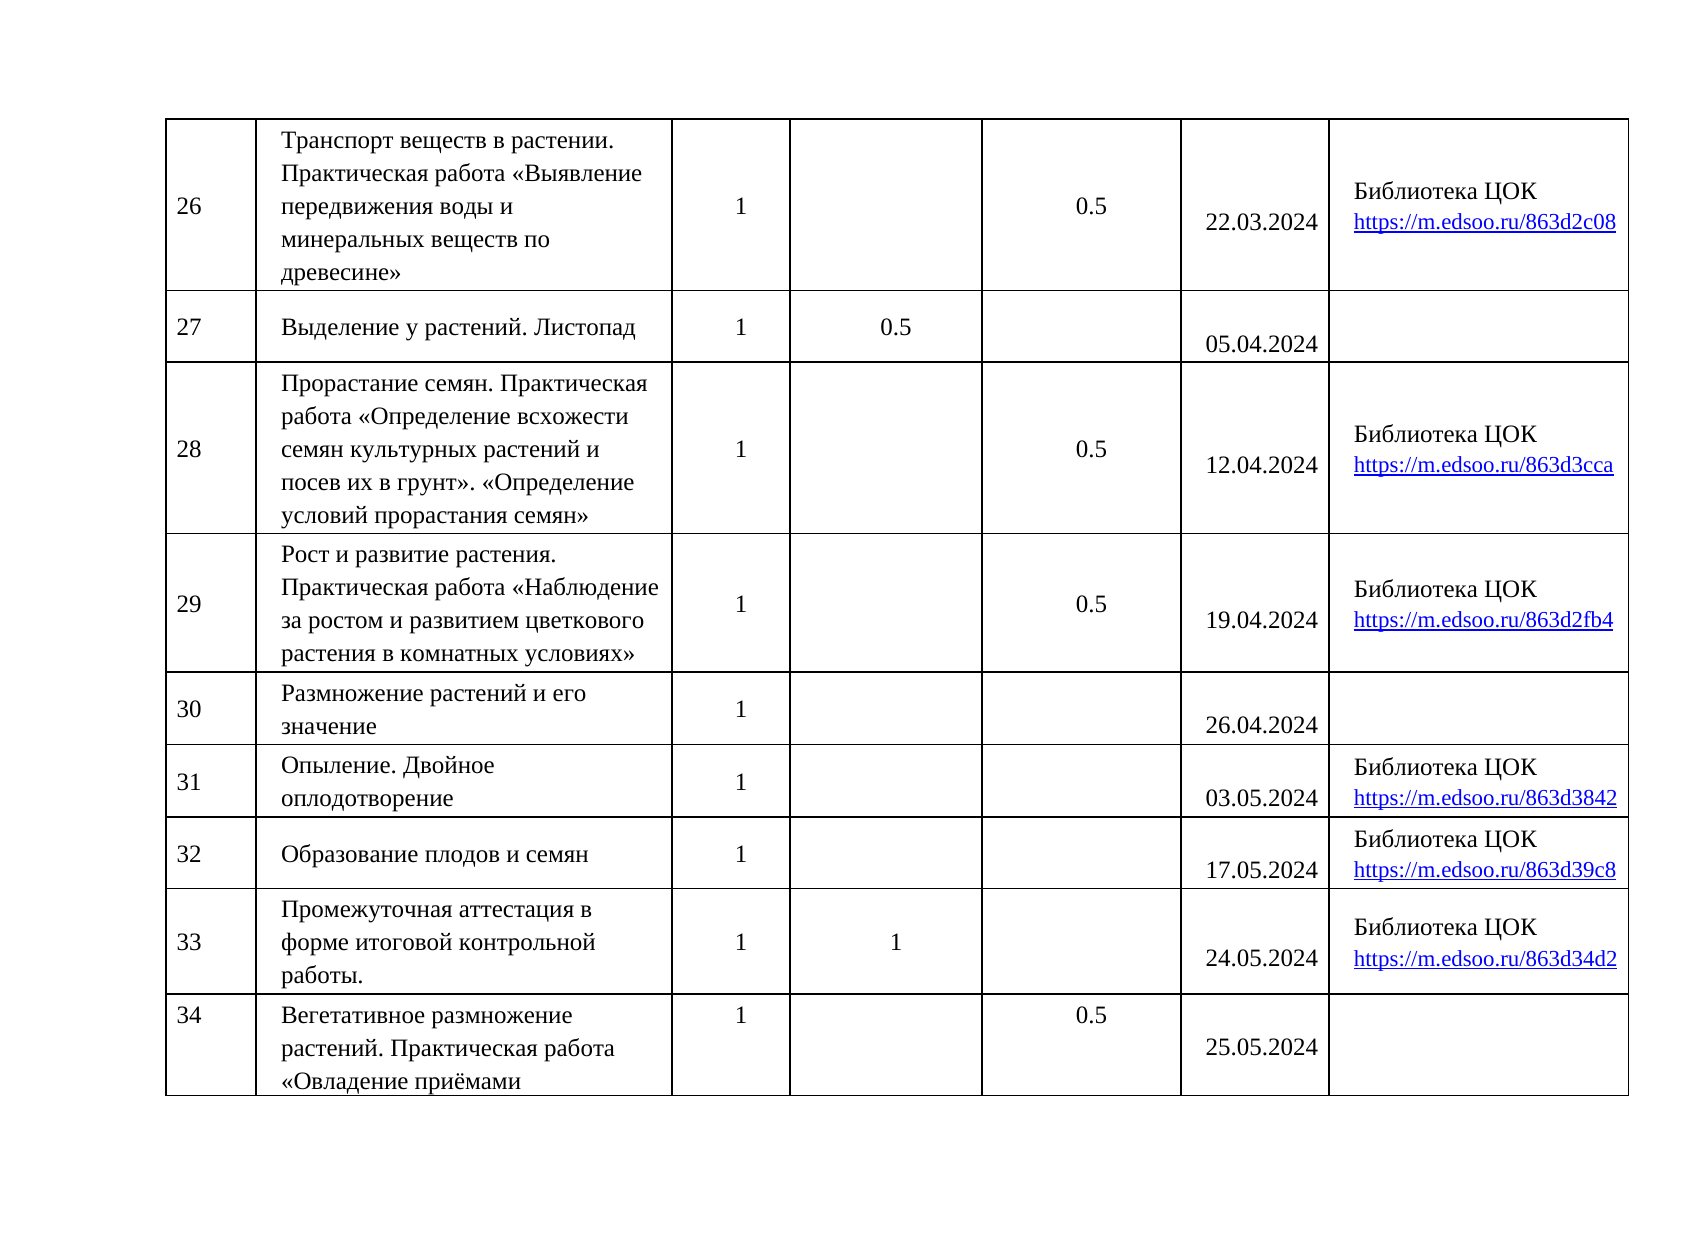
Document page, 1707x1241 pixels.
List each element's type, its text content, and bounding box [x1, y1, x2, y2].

table_cell 26.04.2024 [1182, 673, 1328, 743]
table_cell [1330, 995, 1628, 1094]
table_cell 12.04.2024 [1182, 363, 1328, 533]
table_cell 1 [673, 745, 789, 816]
table_cell Выделение у растений. Листопад [257, 291, 671, 361]
table_cell 1 [673, 995, 789, 1094]
table_cell 29 [167, 534, 255, 671]
table_cell [1330, 673, 1628, 743]
table_cell 25.05.2024 [1182, 995, 1328, 1094]
table_cell Библиотека ЦОК https://m.edsoo.ru/863d2fb4 [1330, 534, 1628, 671]
table_cell 32 [167, 818, 255, 888]
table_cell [257, 995, 671, 1094]
table_cell 0.5 [983, 995, 1180, 1094]
table_cell Прорастание семян. Практическая работа «Определение всхожести семян культурных растений и посев их в грунт». «Определение условий прорастания семян» [257, 363, 671, 533]
table_cell [791, 534, 981, 671]
table_cell [791, 120, 981, 289]
table_cell 24.05.2024 [1182, 889, 1328, 993]
table_cell Библиотека ЦОК https://m.edsoo.ru/863d3842 [1330, 745, 1628, 816]
table_cell 22.03.2024 [1182, 120, 1328, 289]
table_cell [791, 363, 981, 533]
table_cell [791, 745, 981, 816]
table_cell 1 [673, 673, 789, 743]
table_cell 0.5 [983, 363, 1180, 533]
table_cell [791, 995, 981, 1094]
table_cell 1 [673, 889, 789, 993]
table_cell 0.5 [791, 291, 981, 361]
table_cell 17.05.2024 [1182, 818, 1328, 888]
table_cell [983, 291, 1180, 361]
table_cell Рост и развитие растения. Практическая работа «Наблюдение за ростом и развитием цветкового растения в комнатных условиях» [257, 534, 671, 671]
table_cell [983, 818, 1180, 888]
table_cell Опыление. Двойное оплодотворение [257, 745, 671, 816]
table_cell Образование плодов и семян [257, 818, 671, 888]
table_cell 1 [673, 534, 789, 671]
table_cell 27 [167, 291, 255, 361]
table_cell 0.5 [983, 534, 1180, 671]
table_cell 1 [791, 889, 981, 993]
table_cell Библиотека ЦОК https://m.edsoo.ru/863d34d2 [1330, 889, 1628, 993]
table_cell 31 [167, 745, 255, 816]
table_cell 30 [167, 673, 255, 743]
table_cell 1 [673, 120, 789, 289]
table_cell 1 [673, 291, 789, 361]
table_cell [791, 673, 981, 743]
table_cell 26 [167, 120, 255, 289]
table_cell 28 [167, 363, 255, 533]
table_cell [983, 673, 1180, 743]
table_cell [791, 818, 981, 888]
table_cell Библиотека ЦОК https://m.edsoo.ru/863d3cca [1330, 363, 1628, 533]
table_cell 34 [167, 995, 255, 1094]
table_cell 1 [673, 818, 789, 888]
table_cell 1 [673, 363, 789, 533]
table_cell 19.04.2024 [1182, 534, 1328, 671]
table_cell 0.5 [983, 120, 1180, 289]
table_cell 33 [167, 889, 255, 993]
table_cell [983, 745, 1180, 816]
table_cell Промежуточная аттестация в форме итоговой контрольной работы. [257, 889, 671, 993]
table_cell Библиотека ЦОК https://m.edsoo.ru/863d39c8 [1330, 818, 1628, 888]
table_cell Размножение растений и его значение [257, 673, 671, 743]
table_cell [983, 889, 1180, 993]
table_cell Транспорт веществ в растении. Практическая работа «Выявление передвижения воды и минеральных веществ по древесине» [257, 120, 671, 289]
table_cell 03.05.2024 [1182, 745, 1328, 816]
table_cell 05.04.2024 [1182, 291, 1328, 361]
table_cell Библиотека ЦОК https://m.edsoo.ru/863d2c08 [1330, 120, 1628, 289]
table_cell [1330, 291, 1628, 361]
